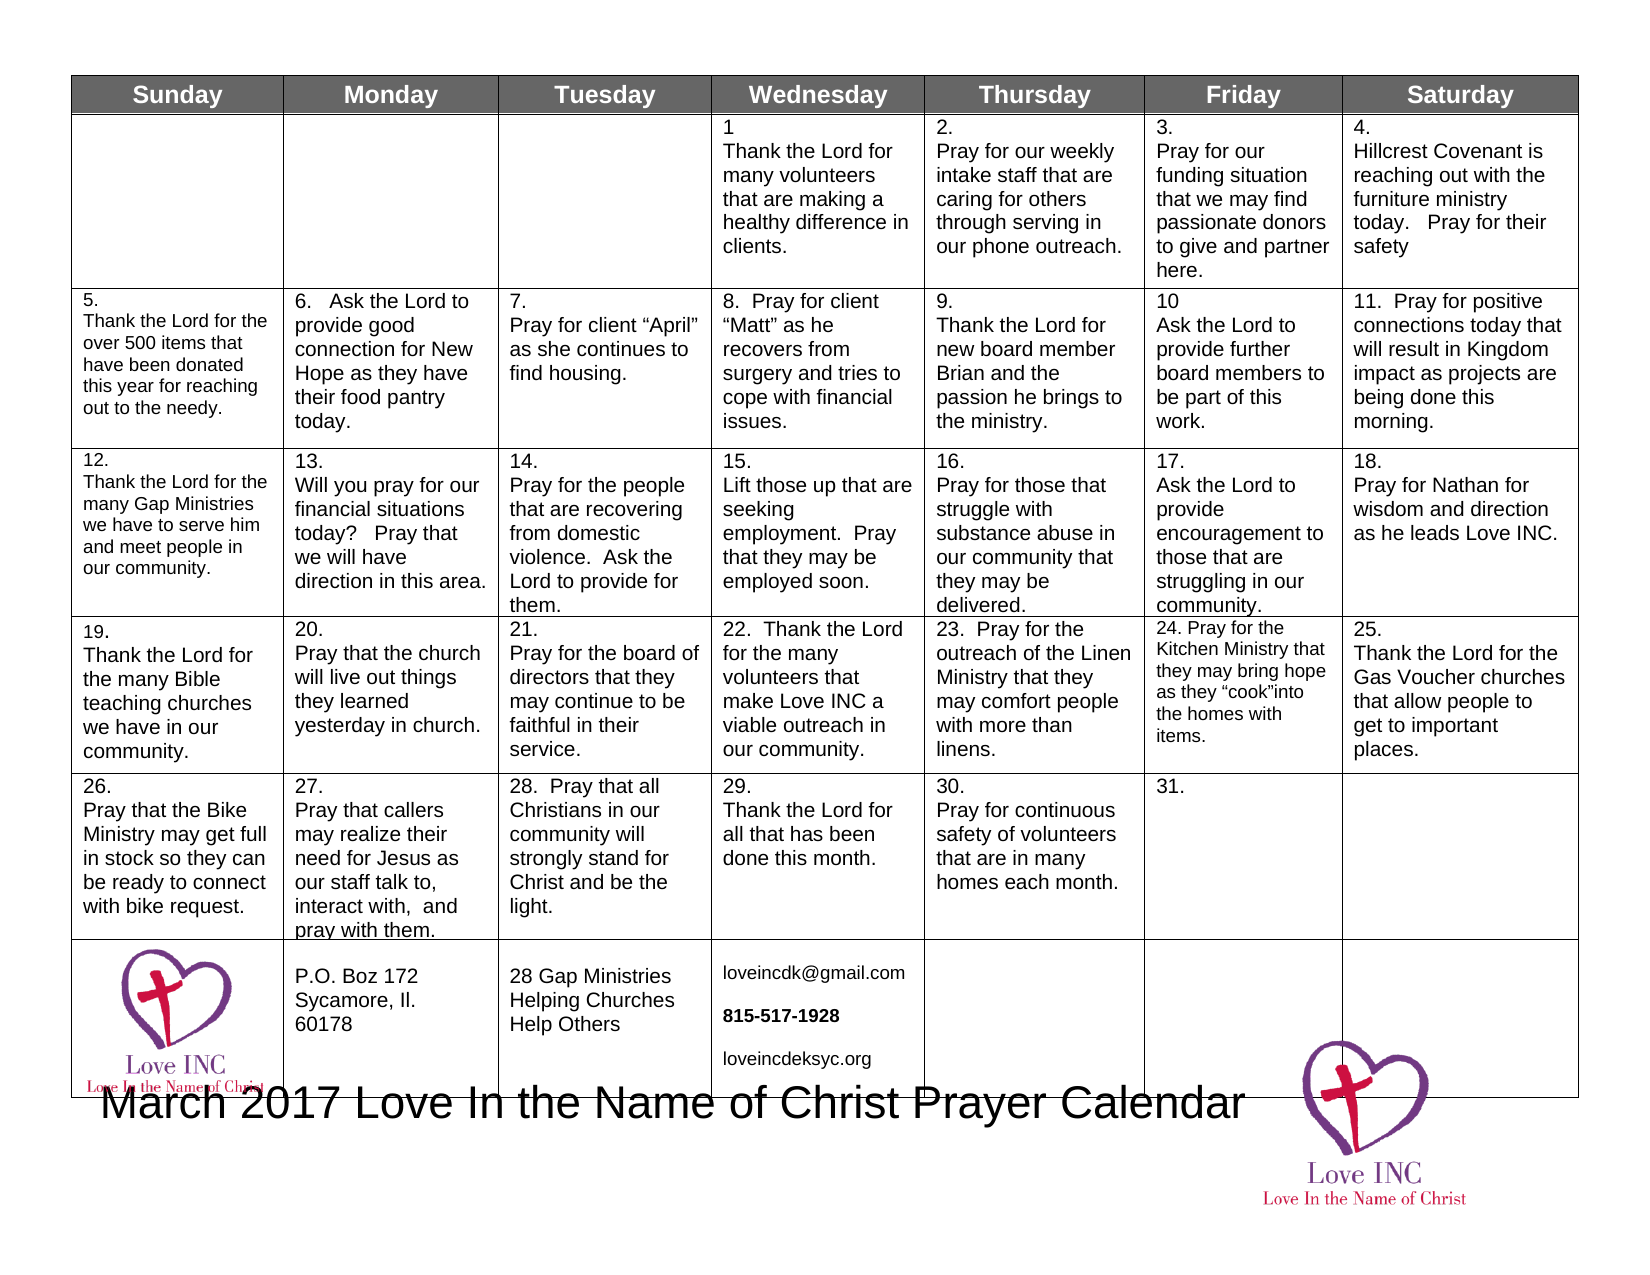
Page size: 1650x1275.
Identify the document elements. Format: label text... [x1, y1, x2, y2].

table_cell 13. Will you pray for our financial situations today? Pray that we will have direction in this area. [284, 449, 498, 616]
table_header Tuesday [499, 76, 711, 113]
table_cell [72, 115, 283, 288]
table_cell 29. Thank the Lord for all that has been done this month. [712, 774, 924, 939]
table_cell 4. Hillcrest Covenant is reaching out with the furniture ministry today. Pray for their safety [1343, 115, 1578, 288]
table_cell 20. Pray that the church will live out things they learned yesterday in church. [284, 617, 498, 773]
table_cell 7. Pray for client “April” as she continues to find housing. [499, 289, 711, 448]
table_header Saturday [1343, 76, 1578, 113]
table_cell 10 Ask the Lord to provide further board members to be part of this work. [1145, 289, 1342, 448]
table_cell 17. Ask the Lord to provide encouragement to those that are struggling in our community. [1145, 449, 1342, 616]
picture [1255, 1033, 1472, 1209]
table_cell 27. Pray that callers may realize their need for Jesus as our staff talk to, interact with, and pray with them. [284, 774, 498, 939]
table_cell 2. Pray for our weekly intake staff that are caring for others through serving in our phone outreach. [925, 115, 1144, 288]
table_header Friday [1145, 76, 1342, 113]
table_cell 28 Gap Ministries Helping Churches Help Others [499, 940, 711, 1097]
table_cell 6. Ask the Lord to provide good connection for New Hope as they have their food pantry today. [284, 289, 498, 448]
table_cell [925, 940, 1144, 1097]
table_header Wednesday [712, 76, 924, 113]
table_cell 12. Thank the Lord for the many Gap Ministries we have to serve him and meet people in our community. [72, 449, 283, 616]
table_header Monday [284, 76, 498, 113]
table_header Sunday [72, 76, 283, 113]
table_cell [1145, 940, 1342, 1097]
table_cell P.O. Boz 172 Sycamore, Il. 60178 [284, 940, 498, 1097]
table_cell 25. Thank the Lord for the Gas Voucher churches that allow people to get to important places. [1343, 617, 1578, 773]
table_cell 18. Pray for Nathan for wisdom and direction as he leads Love INC. [1343, 449, 1578, 616]
picture [78, 940, 266, 1100]
table_cell [72, 940, 143, 1097]
table_cell loveincdk@gmail.com 815-517-1928 loveincdeksyc.org [712, 940, 924, 1097]
table_cell 22. Thank the Lord for the many volunteers that make Love INC a viable outreach in our community. [712, 617, 924, 773]
table_cell 3. Pray for our funding situation that we may find passionate donors to give and partner here. [1145, 115, 1342, 288]
table_cell 16. Pray for those that struggle with substance abuse in our community that they may be delivered. [925, 449, 1144, 616]
table_cell 1 Thank the Lord for many volunteers that are making a healthy difference in clients. [712, 115, 924, 288]
table_cell 21. Pray for the board of directors that they may continue to be faithful in their service. [499, 617, 711, 773]
table_cell [1343, 940, 1578, 1097]
table_cell 19. Thank the Lord for the many Bible teaching churches we have in our community. [72, 617, 283, 773]
table_cell 24. Pray for the Kitchen Ministry that they may bring hope as they “cook”into the homes with items. [1145, 617, 1342, 773]
table_cell 31. [1145, 774, 1342, 939]
table_cell 26. Pray that the Bike Ministry may get full in stock so they can be ready to connect with bike request. [72, 774, 283, 939]
table_header Thursday [925, 76, 1144, 113]
table_cell 14. Pray for the people that are recovering from domestic violence. Ask the Lord to provide for them. [499, 449, 711, 616]
table_cell 8. Pray for client “Matt” as he recovers from surgery and tries to cope with financial issues. [712, 289, 924, 448]
table_cell 11. Pray for positive connections today that will result in Kingdom impact as projects are being done this morning. [1343, 289, 1578, 448]
table_cell [1343, 774, 1578, 939]
table_cell 23. Pray for the outreach of the Linen Ministry that they may comfort people with more than linens. [925, 617, 1144, 773]
table_cell 28. Pray that all Christians in our community will strongly stand for Christ and be the light. [499, 774, 711, 939]
table_cell 9. Thank the Lord for new board member Brian and the passion he brings to the ministry. [925, 289, 1144, 448]
table_cell 15. Lift those up that are seeking employment. Pray that they may be employed soon. [712, 449, 924, 616]
table_cell 30. Pray for continuous safety of volunteers that are in many homes each month. [925, 774, 1144, 939]
table_cell [499, 115, 711, 288]
table_cell [284, 115, 498, 288]
table_cell [165, 940, 283, 1097]
table_cell 5. Thank the Lord for the over 500 items that have been donated this year for reaching out to the needy. [72, 289, 283, 448]
